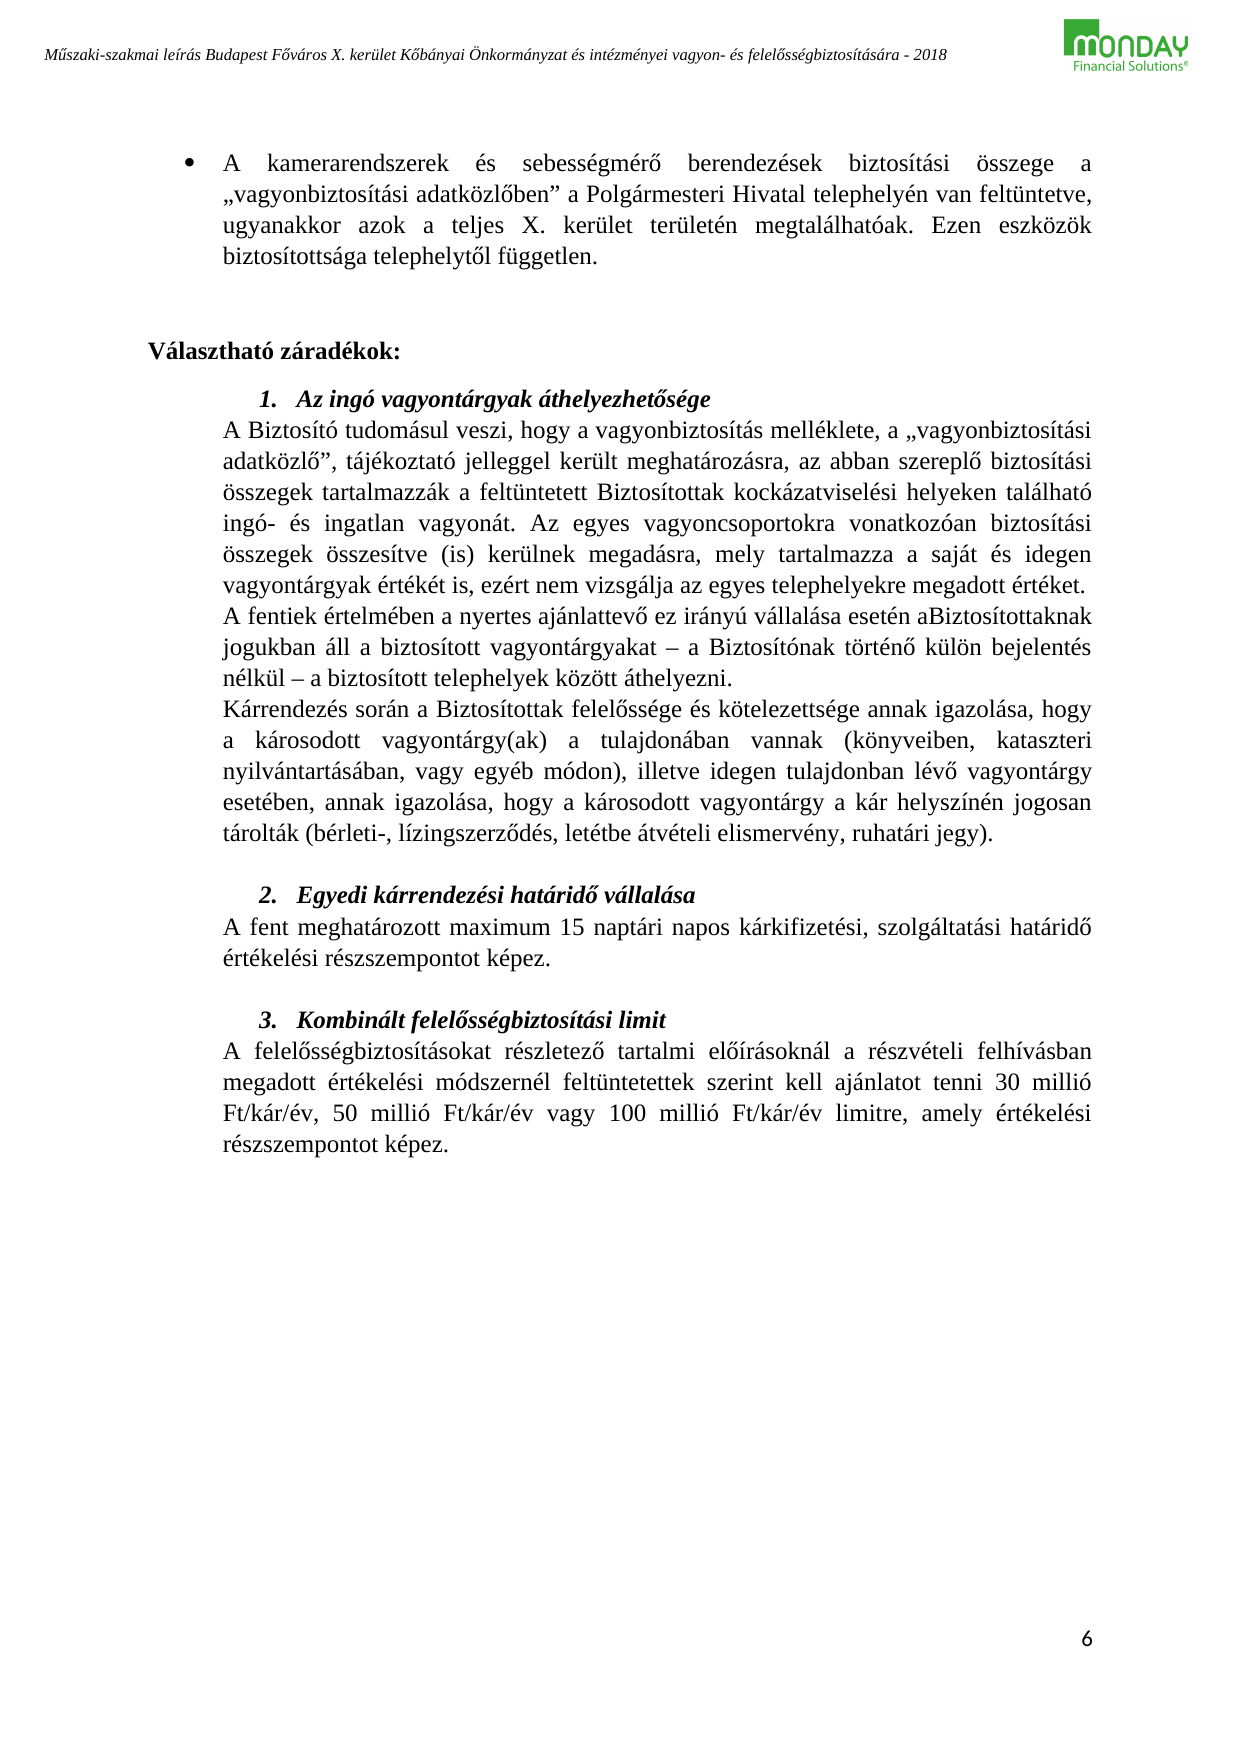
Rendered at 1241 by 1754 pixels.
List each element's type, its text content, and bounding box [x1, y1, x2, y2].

picture [1063, 19, 1189, 71]
list A Biztosító tudomásul veszi, hogy a vagyonbiztosítás melléklete, a „vagyonbiztosítási adatközlő”, tájékoztató jelleggel került meghatározásra, az abban szereplő biztosítási összegek tartalmazzák a feltüntetett Biztosítottak kockázatviselési helyeken található ingó- és ingatlan vagyonát. Az egyes vagyoncsoportokra vonatkozóan biztosítási összegek összesítve (is) kerülnek megadásra, mely tartalmazza a saját és idegen vagyontárgyak értékét is, ezért nem vizsgálja az egyes telephelyekre megadott értéket. [223, 415, 1093, 599]
list Kárrendezés során a Biztosítottak felelőssége és kötelezettsége annak igazolása, hogy a károsodott vagyontárgy(ak) a tulajdonában vannak (könyveiben, kataszteri nyilvántartásában, vagy egyéb módon), illetve idegen tulajdonban lévő vagyontárgy esetében, annak igazolása, hogy a károsodott vagyontárgy a kár helyszínén jogosan tárolták (bérleti-, lízingszerződés, letétbe átvételi elismervény, ruhatári jegy). [223, 694, 1093, 847]
list Az ingó vagyontárgyak áthelyezhetősége [259, 384, 1093, 413]
list A fentiek értelmében a nyertes ajánlattevő ez irányú vállalása esetén aBiztosítottaknak jogukban áll a biztosított vagyontárgyakat – a Biztosítónak történő külön bejelentés nélkül – a biztosított telephelyek között áthelyezni. [223, 601, 1093, 692]
list A felelősségbiztosításokat részletező tartalmi előírásoknál a részvételi felhívásban megadott értékelési módszernél feltüntetettek szerint kell ajánlatot tenni 30 millió Ft/kár/év, 50 millió Ft/kár/év vagy 100 millió Ft/kár/év limitre, amely értékelési részszempontot képez. [223, 1036, 1093, 1158]
text Választható záradékok: [148, 336, 1093, 365]
list Egyedi kárrendezési határidő vállalása [259, 881, 1093, 909]
list A kamerarendszerek és sebességmérő berendezések biztosítási összege a „vagyonbiztosítási adatközlőben” a Polgármesteri Hivatal telephelyén van feltüntetve, ugyanakkor azok a teljes X. kerület területén megtalálhatóak. Ezen eszközök biztosítottsága telephelytől független. [185, 148, 1093, 269]
list Kombinált felelősségbiztosítási limit [259, 1005, 1093, 1033]
list A fent meghatározott maximum 15 naptári napos kárkifizetési, szolgáltatási határidő értékelési részszempontot képez. [223, 912, 1093, 971]
